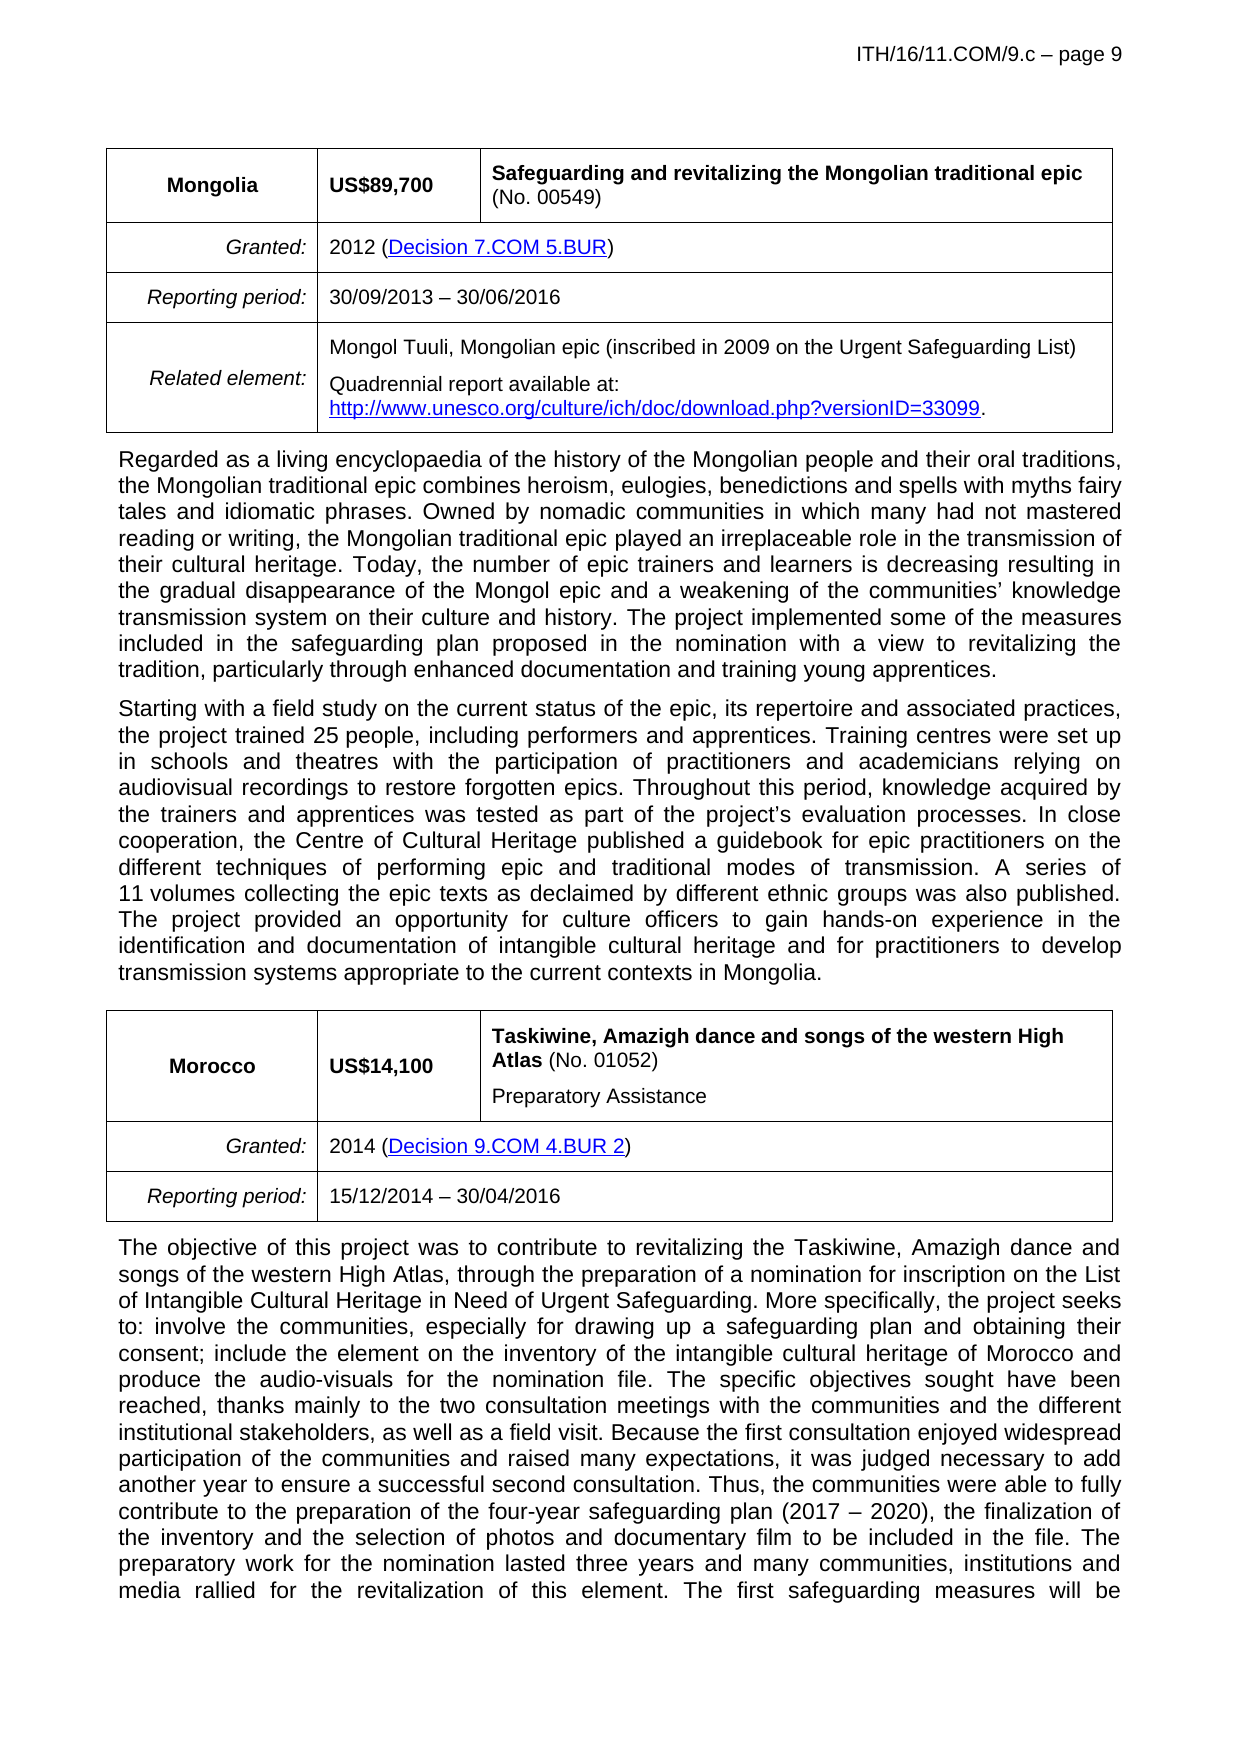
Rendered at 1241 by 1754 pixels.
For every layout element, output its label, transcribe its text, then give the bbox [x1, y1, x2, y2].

table_header Safeguarding and revitalizing the Mongolian traditional epic (No. 00549) [481, 149, 1112, 222]
table_cell Granted: [107, 1122, 317, 1171]
table_cell 30/09/2013 – 30/06/2016 [318, 273, 1112, 322]
table_cell Reporting period: [107, 273, 317, 322]
table_cell Granted: [107, 223, 317, 272]
text Starting with a field study on the current status of the epic, its repertoire and associated practices, the project trained 25 people, including performers and apprentices. Training centres were set up in schools and theatres with the participation of practitioners and academicians relying on audiovisual recordings to restore forgotten epics. Throughout this period, knowledge acquired by the trainers and apprentices was tested as part of the project’s evaluation processes. In close cooperation, the Centre of Cultural Heritage published a guidebook for epic practitioners on the different techniques of performing epic and traditional modes of transmission. A series of 11 volumes collecting the epic texts as declaimed by different ethnic groups was also published. The project provided an opportunity for culture officers to gain hands-on experience in the identification and documentation of intangible cultural heritage and for practitioners to develop transmission systems appropriate to the current contexts in Mongolia. [118, 695, 1122, 985]
table_header US$89,700 [318, 149, 480, 222]
table_header Mongolia [107, 149, 317, 222]
table_cell 2014 (Decision 9.COM 4.BUR 2) [318, 1122, 1112, 1171]
table_header Taskiwine, Amazigh dance and songs of the western High Atlas (No. 01052) Preparatory Assistance [481, 1011, 1112, 1121]
table_header US$14,100 [318, 1011, 480, 1121]
table_header Morocco [107, 1011, 317, 1121]
table_cell Related element: [107, 323, 317, 432]
table_cell 15/12/2014 – 30/04/2016 [318, 1172, 1112, 1221]
table_cell 2012 (Decision 7.COM 5.BUR) [318, 223, 1112, 272]
table_cell Mongol Tuuli, Mongolian epic (inscribed in 2009 on the Urgent Safeguarding List) Quadrennial report available at: http://www.unesco.org/culture/ich/doc/download.php?versionID=33099. [318, 323, 1112, 432]
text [118, 1234, 1122, 1603]
table_cell Reporting period: [107, 1172, 317, 1221]
text Regarded as a living encyclopaedia of the history of the Mongolian people and their oral traditions, the Mongolian traditional epic combines heroism, eulogies, benedictions and spells with myths fairy tales and idiomatic phrases. Owned by nomadic communities in which many had not mastered reading or writing, the Mongolian traditional epic played an irreplaceable role in the transmission of their cultural heritage. Today, the number of epic trainers and learners is decreasing resulting in the gradual disappearance of the Mongol epic and a weakening of the communities’ knowledge transmission system on their culture and history. The project implemented some of the measures included in the safeguarding plan proposed in the nomination with a view to revitalizing the tradition, particularly through enhanced documentation and training young apprentices. [118, 446, 1122, 683]
